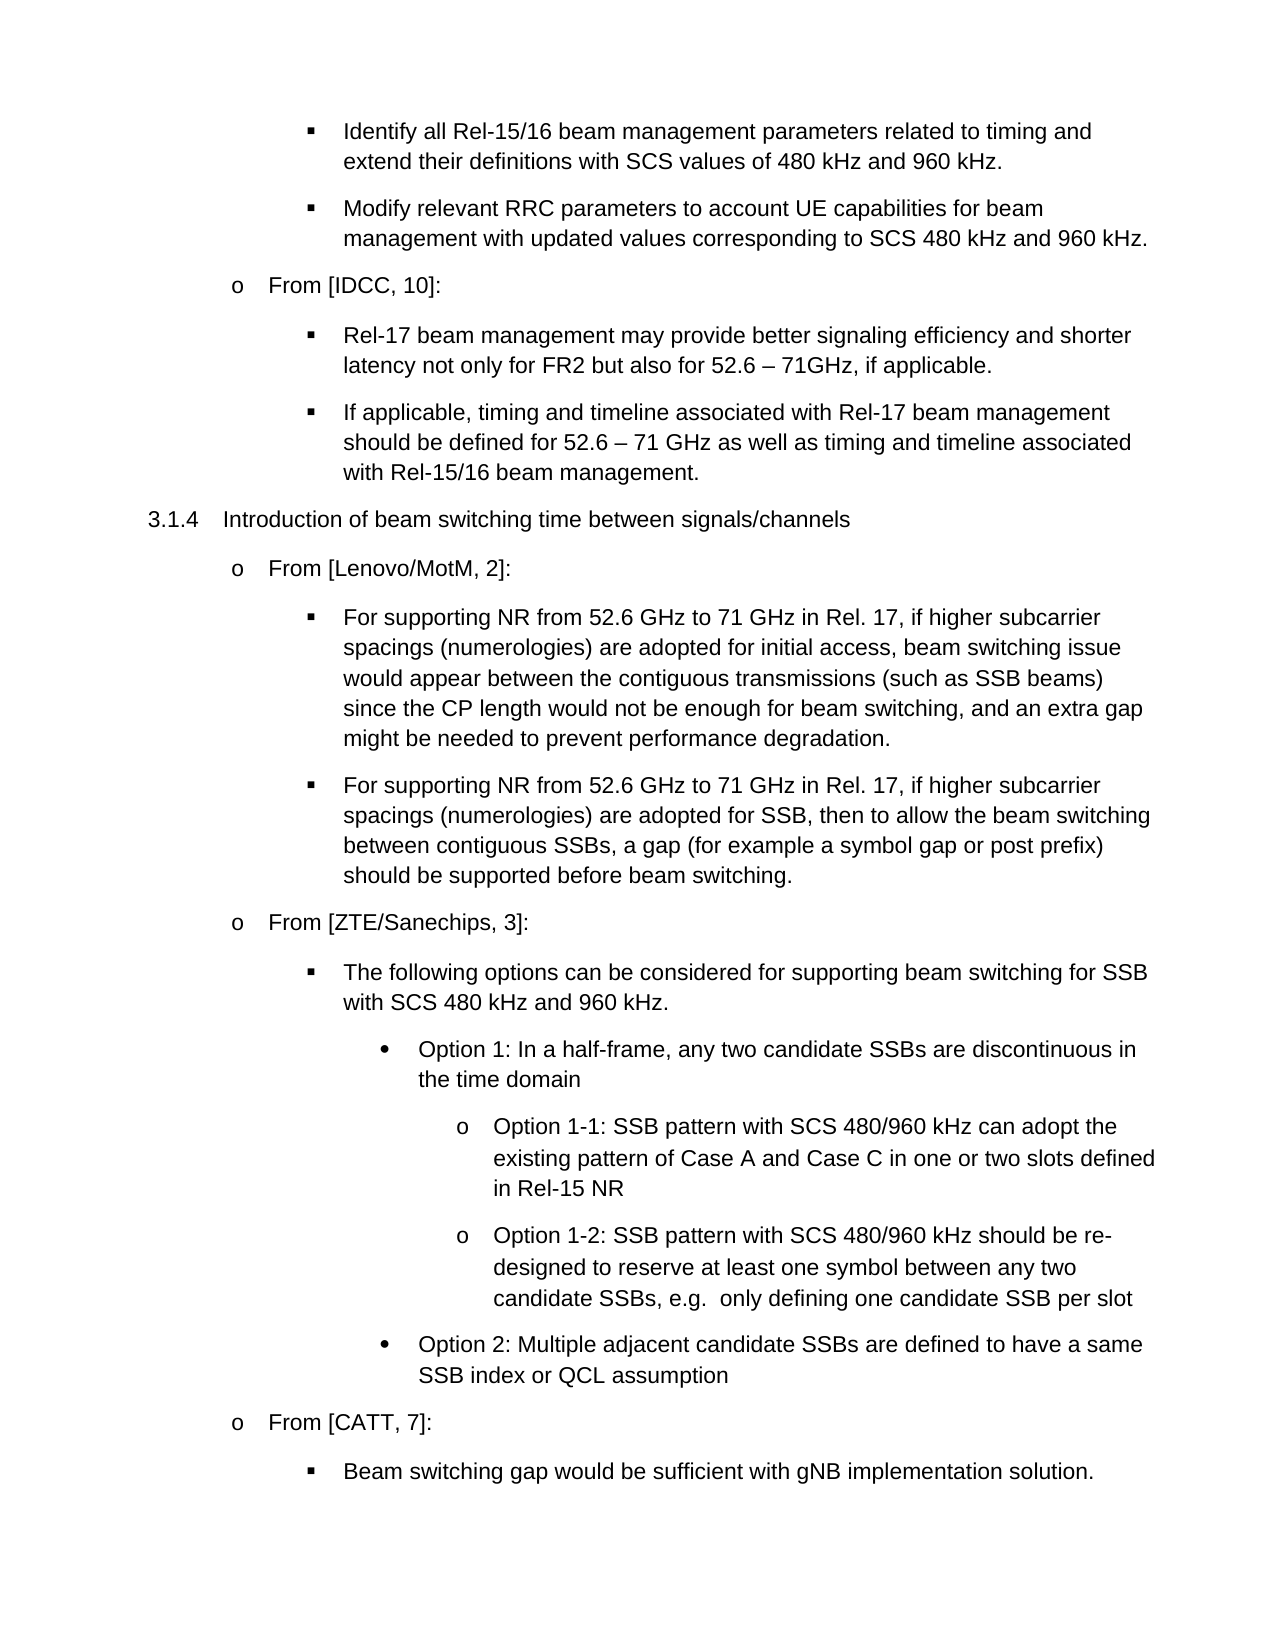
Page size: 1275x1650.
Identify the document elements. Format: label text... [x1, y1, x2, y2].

list Modify relevant RRC parameters to account UE capabilities for beam management with updated values corresponding to SCS 480 kHz and 960 kHz. [306, 195, 1157, 252]
subtitle From [Lenovo/MotM, 2]: [231, 555, 1157, 583]
list For supporting NR from 52.6 GHz to 71 GHz in Rel. 17, if higher subcarrier spacings (numerologies) are adopted for SSB, then to allow the beam switching between contiguous SSBs, a gap (for example a symbol gap or post prefix) should be supported before beam switching. [306, 772, 1157, 889]
subtitle From [IDCC, 10]: [231, 272, 1157, 301]
list The following options can be considered for supporting beam switching for SSB with SCS 480 kHz and 960 kHz. [306, 959, 1157, 1015]
list Option 2: Multiple adjacent candidate SSBs are defined to have a same SSB index or QCL assumption [381, 1331, 1157, 1388]
subtitle Introduction of beam switching time between signals/channels [148, 506, 1157, 532]
list Option 1: In a half-frame, any two candidate SSBs are discontinuous in the time domain [381, 1036, 1157, 1092]
list Option 1-1: SSB pattern with SCS 480/960 kHz can adopt the existing pattern of Case A and Case C in one or two slots defined in Rel-15 NR [456, 1113, 1157, 1202]
list Option 1-2: SSB pattern with SCS 480/960 kHz should be re-designed to reserve at least one symbol between any two candidate SSBs, e.g. only defining one candidate SSB per slot [456, 1222, 1157, 1311]
list If applicable, timing and timeline associated with Rel-17 beam management should be defined for 52.6 – 71 GHz as well as timing and timeline associated with Rel-15/16 beam management. [306, 399, 1157, 485]
subtitle From [CATT, 7]: [231, 1408, 1157, 1437]
list Rel-17 beam management may provide better signaling efficiency and shorter latency not only for FR2 but also for 52.6 – 71GHz, if applicable. [306, 322, 1157, 378]
list For supporting NR from 52.6 GHz to 71 GHz in Rel. 17, if higher subcarrier spacings (numerologies) are adopted for initial access, beam switching issue would appear between the contiguous transmissions (such as SSB beams) since the CP length would not be enough for beam switching, and an extra gap might be needed to prevent performance degradation. [306, 604, 1157, 751]
list Beam switching gap would be sufficient with gNB implementation solution. [306, 1458, 1157, 1484]
list Identify all Rel-15/16 beam management parameters related to timing and extend their definitions with SCS values of 480 kHz and 960 kHz. [306, 118, 1157, 175]
subtitle From [ZTE/Sanechips, 3]: [231, 909, 1157, 938]
